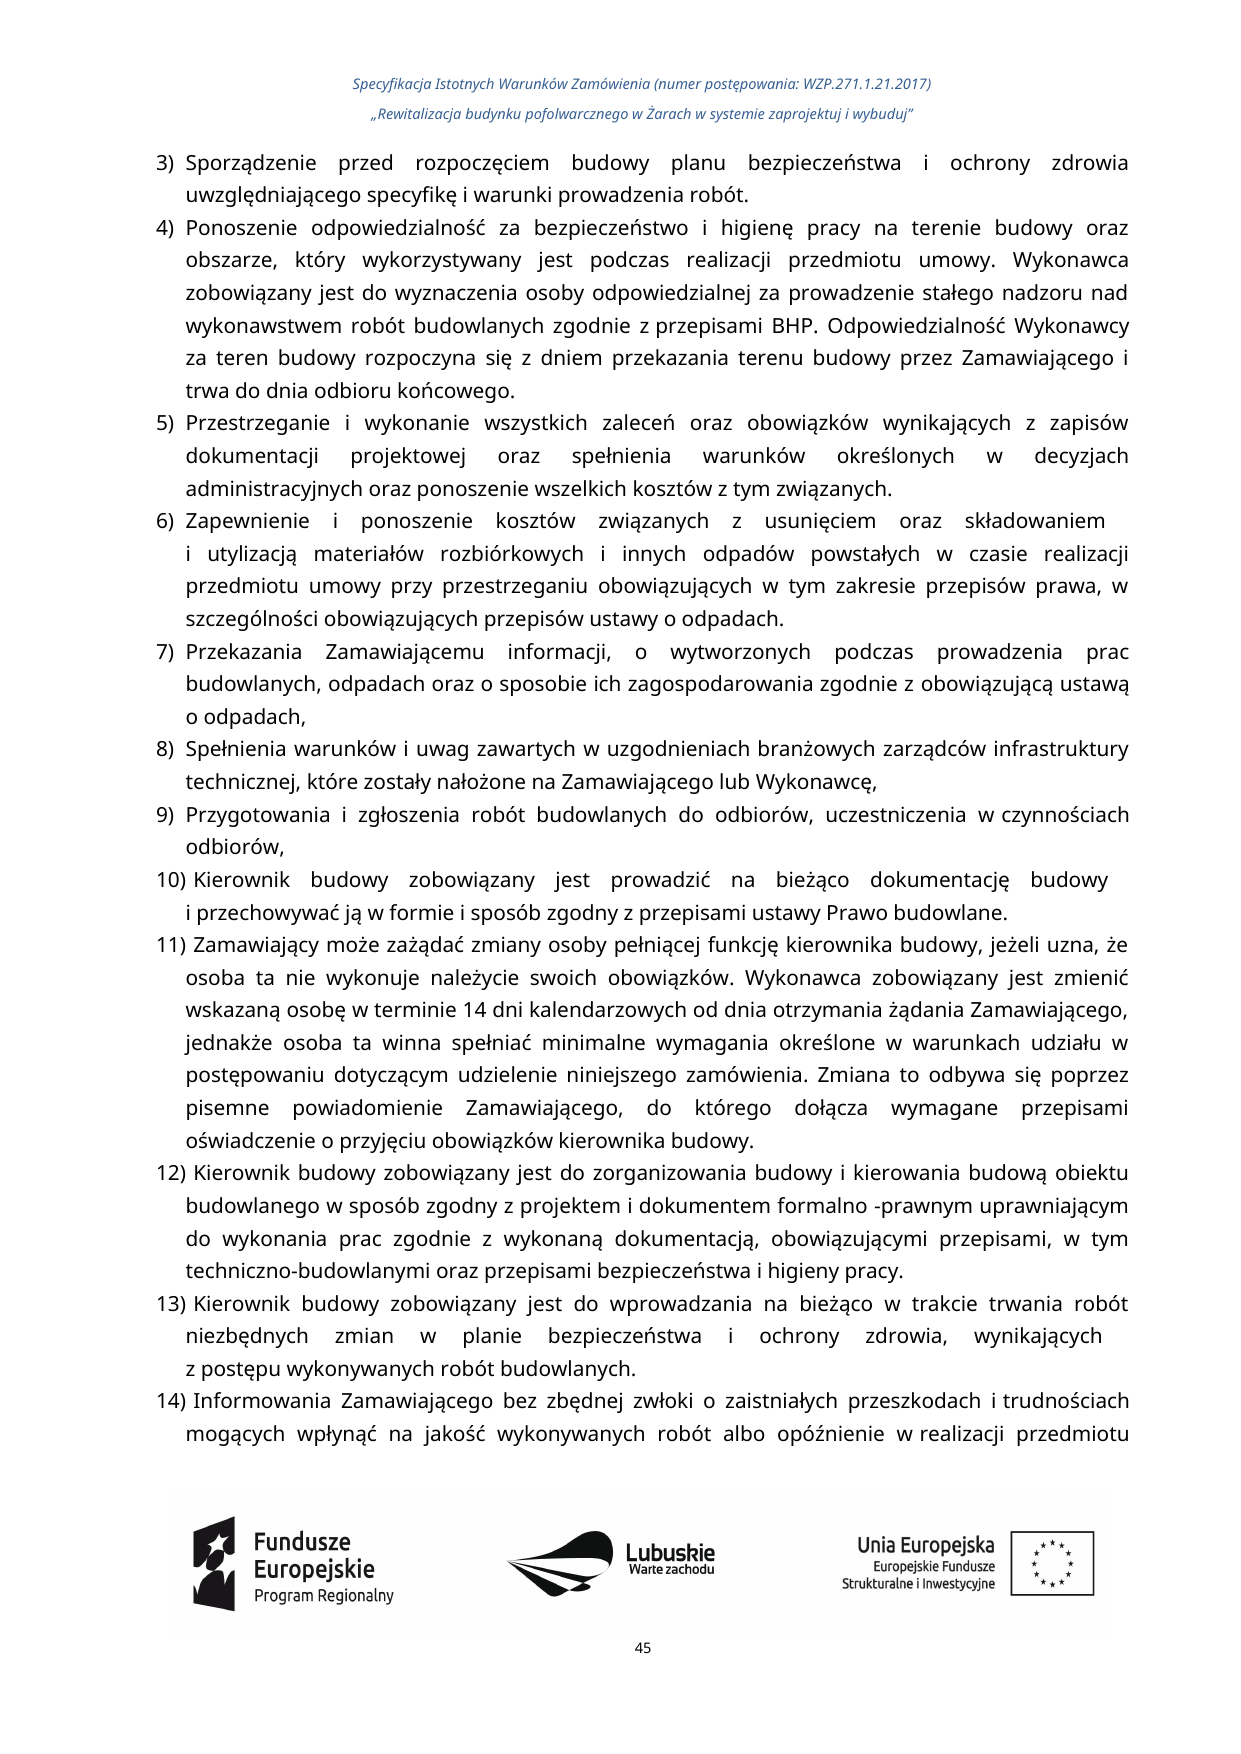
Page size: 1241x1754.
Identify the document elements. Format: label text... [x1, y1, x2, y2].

list Zamawiający może zażądać zmiany osoby pełniącej funkcję kierownika budowy, jeżeli uzna, że osoba ta nie wykonuje należycie swoich obowiązków. Wykonawca zobowiązany jest zmienić wskazaną osobę w terminie 14 dni kalendarzowych od dnia otrzymania żądania Zamawiającego, jednakże osoba ta winna spełniać minimalne wymagania określone w warunkach udziału w postępowaniu dotyczącym udzielenie niniejszego zamówienia. Zmiana to odbywa się poprzez pisemne powiadomienie Zamawiającego, do którego dołącza wymagane przepisami oświadczenie o przyjęciu obowiązków kierownika budowy. [156, 930, 1130, 1154]
list Zapewnienie i ponoszenie kosztów związanych z usunięciem oraz składowaniem i utylizacją materiałów rozbiórkowych i innych odpadów powstałych w czasie realizacji przedmiotu umowy przy przestrzeganiu obowiązujących w tym zakresie przepisów prawa, w szczególności obowiązujących przepisów ustawy o odpadach. [156, 506, 1130, 633]
list Kierownik budowy zobowiązany jest do zorganizowania budowy i kierowania budową obiektu budowlanego w sposób zgodny z projektem i dokumentem formalno -prawnym uprawniającym do wykonania prac zgodnie z wykonaną dokumentacją, obowiązującymi przepisami, w tym techniczno-budowlanymi oraz przepisami bezpieczeństwa i higieny pracy. [156, 1158, 1130, 1285]
list Kierownik budowy zobowiązany jest prowadzić na bieżąco dokumentację budowy i przechowywać ją w formie i sposób zgodny z przepisami ustawy Prawo budowlane. [156, 865, 1130, 926]
list Przekazania Zamawiającemu informacji, o wytworzonych podczas prowadzenia prac budowlanych, odpadach oraz o sposobie ich zagospodarowania zgodnie z obowiązującą ustawą o odpadach, [156, 637, 1130, 730]
list Sporządzenie przed rozpoczęciem budowy planu bezpieczeństwa i ochrony zdrowia uwzględniającego specyfikę i warunki prowadzenia robót. [156, 148, 1130, 209]
list Przestrzeganie i wykonanie wszystkich zaleceń oraz obowiązków wynikających z zapisów dokumentacji projektowej oraz spełnienia warunków określonych w decyzjach administracyjnych oraz ponoszenie wszelkich kosztów z tym związanych. [156, 408, 1130, 502]
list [156, 1387, 1130, 1448]
list Kierownik budowy zobowiązany jest do wprowadzania na bieżąco w trakcie trwania robót niezbędnych zmian w planie bezpieczeństwa i ochrony zdrowia, wynikających z postępu wykonywanych robót budowlanych. [156, 1289, 1130, 1382]
list Ponoszenie odpowiedzialność za bezpieczeństwo i higienę pracy na terenie budowy oraz obszarze, który wykorzystywany jest podczas realizacji przedmiotu umowy. Wykonawca zobowiązany jest do wyznaczenia osoby odpowiedzialnej za prowadzenie stałego nadzoru nad wykonawstwem robót budowlanych zgodnie z przepisami BHP. Odpowiedzialność Wykonawcy za teren budowy rozpoczyna się z dniem przekazania terenu budowy przez Zamawiającego i trwa do dnia odbioru końcowego. [156, 213, 1130, 404]
list Spełnienia warunków i uwag zawartych w uzgodnieniach branżowych zarządców infrastruktury technicznej, które zostały nałożone na Zamawiającego lub Wykonawcę, [156, 734, 1130, 796]
list Przygotowania i zgłoszenia robót budowlanych do odbiorów, uczestniczenia w czynnościach odbiorów, [156, 800, 1130, 861]
